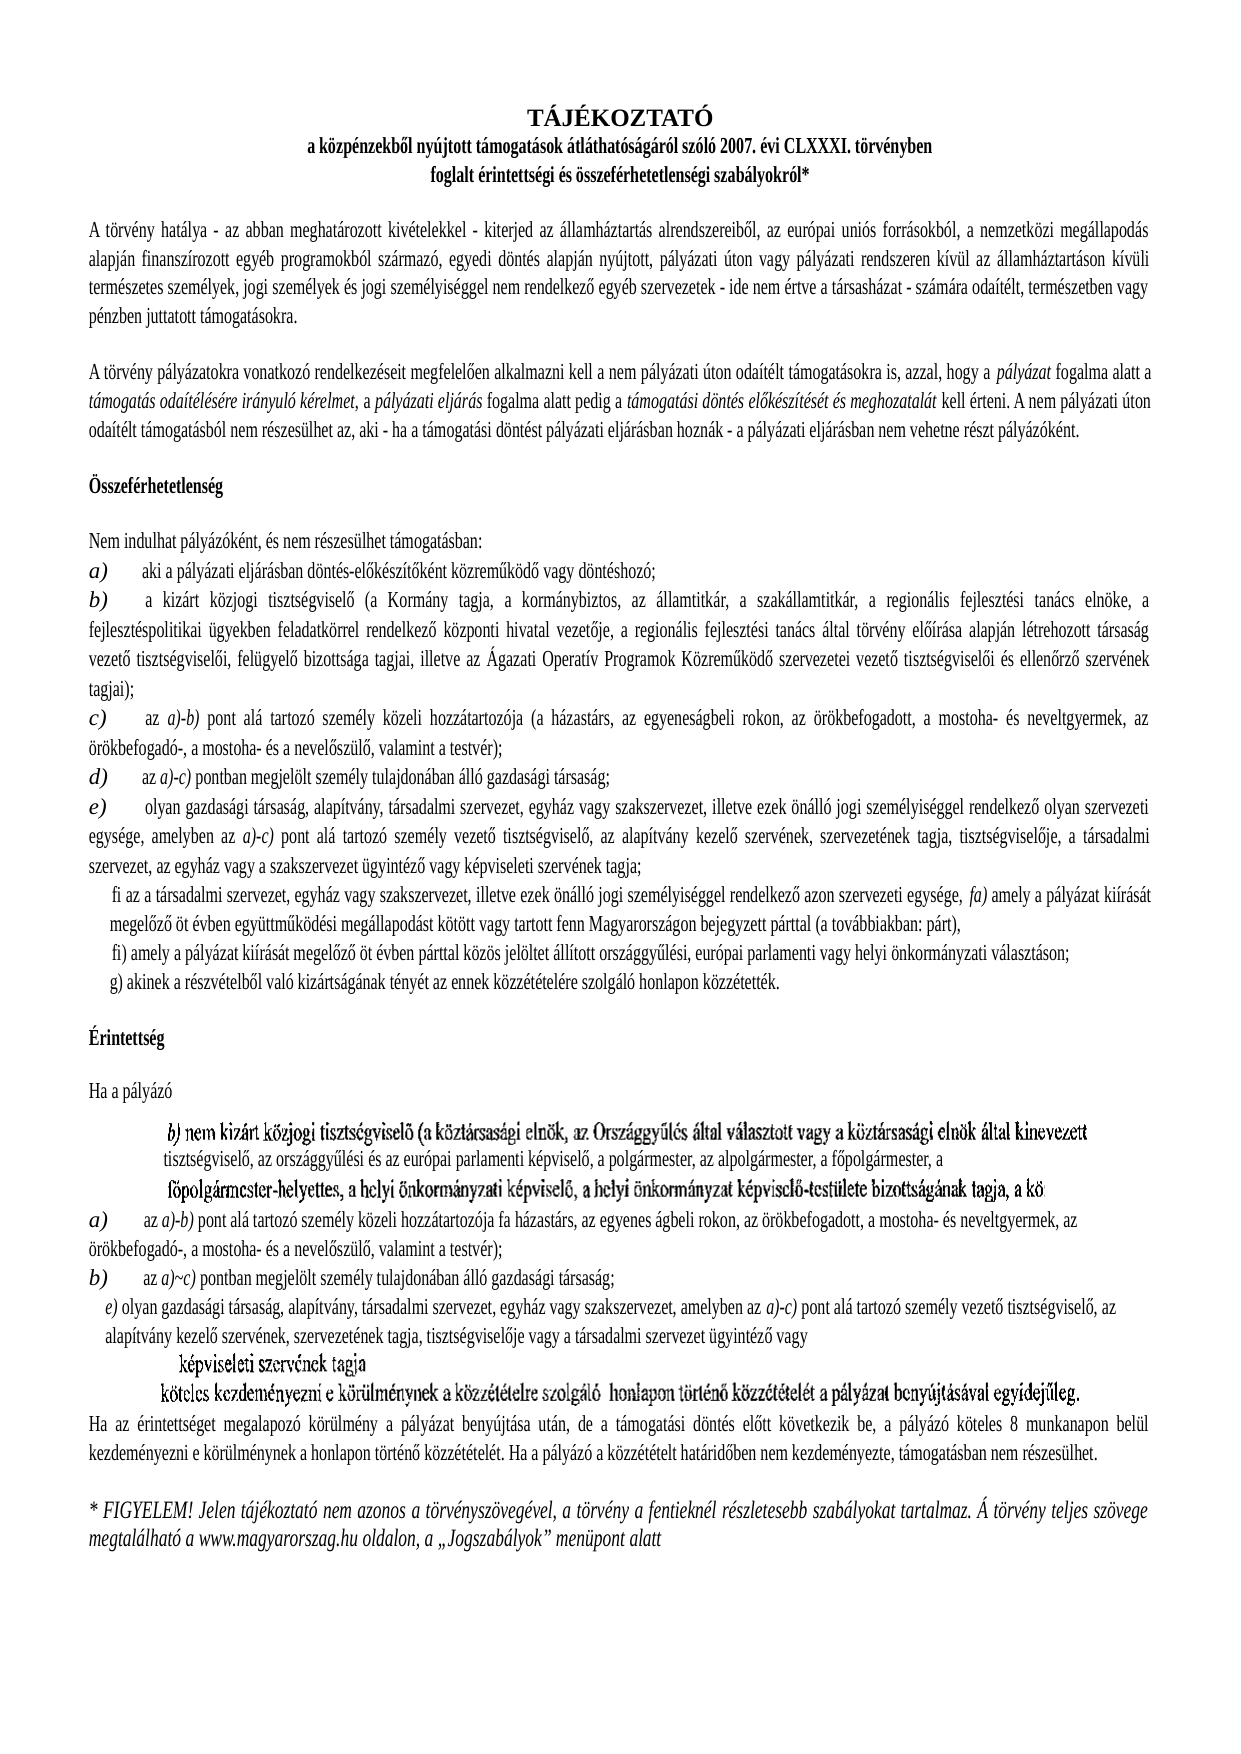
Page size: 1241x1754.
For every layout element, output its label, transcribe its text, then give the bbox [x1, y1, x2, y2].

text Ha a pályázó [89, 1078, 1152, 1104]
picture [158, 1350, 1082, 1410]
text Nem indulhat pályázóként, és nem részesülhet támogatásban: [89, 527, 1152, 554]
list az a)~c) pontban megjelölt személy tulajdonában álló gazdasági társaság; [89, 1264, 1152, 1290]
text Ha az érintettséget megalapozó körülmény a pályázat benyújtása után, de a támogatási döntés előtt következik be, a pályázó köteles 8 munkanapon belül kezdeményezni e körülménynek a honlapon történő közzétételét. Ha a pályázó a közzétételt határidőben nem kezdeményezte, támogatásban nem részesülhet. [89, 1410, 1152, 1465]
list az a)-b) pont alá tartozó személy közeli hozzátartozója fa házastárs, az egyenes ágbeli rokon, az örökbefogadott, a mostoha- és neveltgyermek, az örökbefogadó-, a mostoha- és a nevelőszülő, valamint a testvér); [89, 1206, 1152, 1261]
text fi) amely a pályázat kiírását megelőző öt évben párttal közös jelöltet állított országgyűlési, európai parlamenti vagy helyi önkormányzati választáson; [109, 939, 1152, 966]
text e) olyan gazdasági társaság, alapítvány, társadalmi szervezet, egyház vagy szakszervezet, amelyben az a)-c) pont alá tartozó személy vezető tisztségviselő, az alapítvány kezelő szervének, szervezetének tagja, tisztségviselője vagy a társadalmi szervezet ügyintéző vagy [105, 1293, 1152, 1348]
list olyan gazdasági társaság, alapítvány, társadalmi szervezet, egyház vagy szakszervezet, illetve ezek önálló jogi személyiséggel rendelkező olyan szervezeti egysége, amelyben az a)-c) pont alá tartozó személy vezető tisztségviselő, az alapítvány kezelő szervének, szervezetének tagja, tisztségviselője, a társadalmi szervezet, az egyház vagy a szakszervezet ügyintéző vagy képviseleti szervének tagja; [89, 793, 1152, 878]
text * FIGYELEM! Jelen tájékoztató nem azonos a törvényszövegével, a törvény a fentieknél részletesebb szabályokat tartalmaz. Á törvény teljes szövege megtalálható a www.magyarorszag.hu oldalon, a „Jogszabályok” menüpont alatt [89, 1495, 1152, 1552]
text Érintettség [89, 1024, 1152, 1051]
list aki a pályázati eljárásban döntés-előkészítőként közreműködő vagy döntéshozó; [89, 557, 1152, 583]
list az a)-c) pontban megjelölt személy tulajdonában álló gazdasági társaság; [89, 763, 1152, 790]
text A törvény hatálya - az abban meghatározott kivételekkel - kiterjed az államháztartás alrendszereiből, az európai uniós forrásokból, a nemzetközi megállapodás alapján finanszírozott egyéb programokból származó, egyedi döntés alapján nyújtott, pályázati úton vagy pályázati rendszeren kívül az államháztartáson kívüli természetes személyek, jogi személyek és jogi személyiséggel nem rendelkező egyéb szervezetek - ide nem értve a társasházat - számára odaítélt, természetben vagy pénzben juttatott támogatásokra. [89, 216, 1152, 328]
text TÁJÉKOZTATÓ [89, 103, 1152, 132]
text A törvény pályázatokra vonatkozó rendelkezéseit megfelelően alkalmazni kell a nem pályázati úton odaítélt támogatásokra is, azzal, hogy a pályázat fogalma alatt a támogatás odaítélésére irányuló kérelmet, a pályázati eljárás fogalma alatt pedig a támogatási döntés előkészítését és meghozatalát kell érteni. A nem pályázati úton odaítélt támogatásból nem részesülhet az, aki - ha a támogatási döntést pályázati eljárásban hoznák - a pályázati eljárásban nem vehetne részt pályázóként. [89, 358, 1152, 442]
text fi az a társadalmi szervezet, egyház vagy szakszervezet, illetve ezek önálló jogi személyiséggel rendelkező azon szervezeti egysége, fa) amely a pályázat kiírását megelőző öt évben együttműködési megállapodást kötött vagy tartott fenn Magyarországon bejegyzett párttal (a továbbiakban: párt), [109, 881, 1152, 937]
list a kizárt közjogi tisztségviselő (a Kormány tagja, a kormánybiztos, az államtitkár, a szakállamtitkár, a regionális fejlesztési tanács elnöke, a fejlesztéspolitikai ügyekben feladatkörrel rendelkező központi hivatal vezetője, a regionális fejlesztési tanács által törvény előírása alapján létrehozott társaság vezető tisztségviselői, felügyelő bizottsága tagjai, illetve az Ágazati Operatív Programok Közreműködő szervezetei vezető tisztségviselői és ellenőrző szervének tagjai); [89, 586, 1152, 701]
text Összeférhetetlenség [89, 472, 1152, 498]
picture [165, 1176, 1045, 1206]
text g) akinek a részvételből való kizártságának tényét az ennek közzétételére szolgáló honlapon közzétették. [89, 968, 1152, 994]
text a közpénzekből nyújtott támogatások átláthatóságáról szóló 2007. évi CLXXXI. törvényben foglalt érintettségi és összeférhetetlenségi szabályokról* [89, 132, 1152, 187]
list az a)-b) pont alá tartozó személy közeli hozzátartozója (a házastárs, az egyeneságbeli rokon, az örökbefogadott, a mostoha- és neveltgyermek, az örökbefogadó-, a mostoha- és a nevelőszülő, valamint a testvér); [89, 704, 1152, 760]
picture [165, 1118, 1090, 1149]
